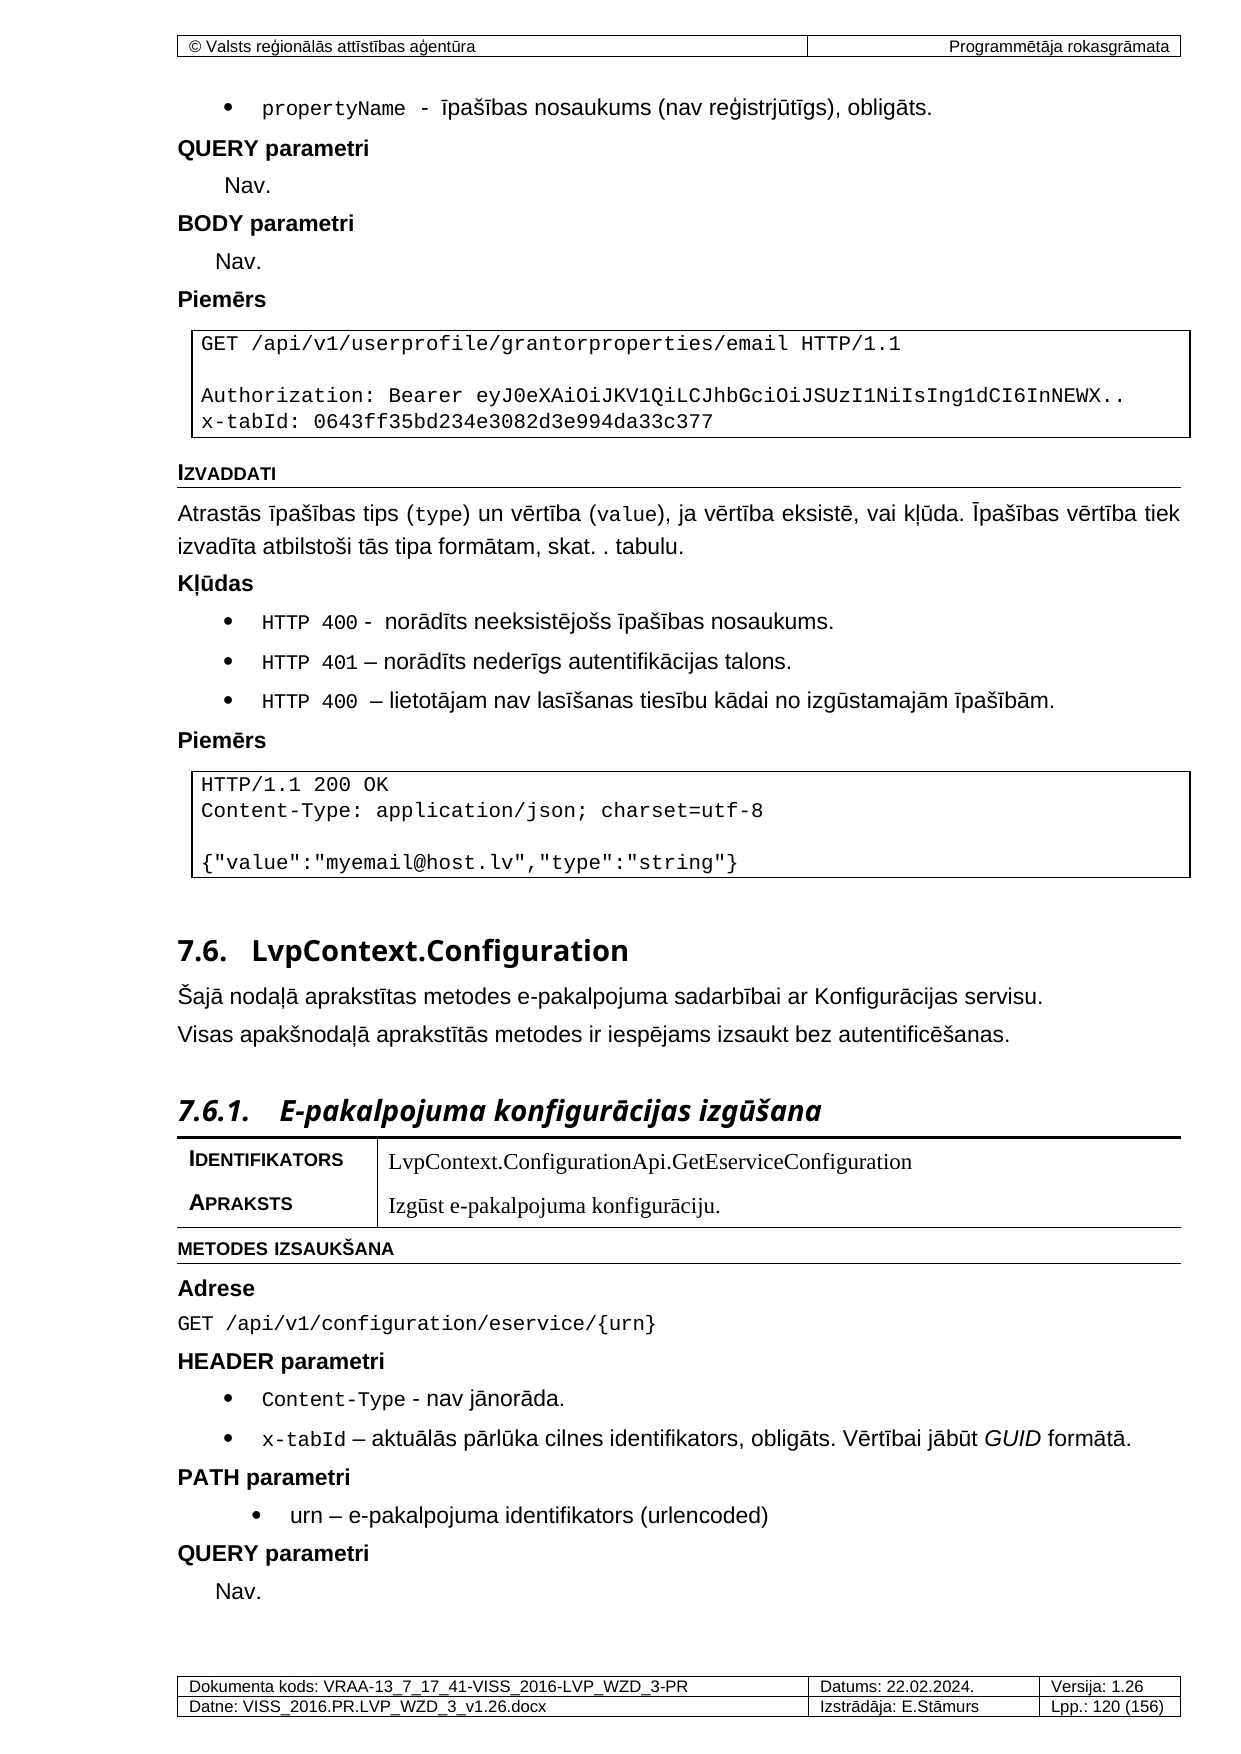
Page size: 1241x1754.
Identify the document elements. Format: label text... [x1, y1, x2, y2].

text QUERY parametri [177, 1540, 1181, 1566]
subtitle E-pakalpojuma konfigurācijas izgūšana [177, 1090, 1181, 1129]
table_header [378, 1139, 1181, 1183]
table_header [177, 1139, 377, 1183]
text QUERY parametri [177, 135, 1181, 161]
text Izvaddati [177, 459, 1181, 487]
text HEADER parametri [177, 1348, 1181, 1374]
list Piemērs [177, 727, 1181, 753]
text Šajā nodaļā aprakstītas metodes e-pakalpojuma sadarbībai ar Konfigurācijas servisu. [177, 983, 1181, 1009]
list x-tabId – aktuālās pārlūka cilnes identifikators, obligāts. Vērtībai jābūt GUID formātā. [224, 1425, 1181, 1453]
text Content-Type: application/json; charset=utf-8 [193, 797, 1189, 823]
text x-tabId: 0643ff35bd234e3082d3e994da33c377 [193, 408, 1189, 437]
text Piemērs [177, 286, 1181, 312]
text Nav. [177, 1578, 1181, 1604]
text PATH parametri [177, 1464, 1181, 1491]
text Atrastās īpašības tips (type) un vērtība (value), ja vērtība eksistē, vai kļūda. Īpašības vērtība tiek izvadīta atbilstoši tās tipa formātam, skat. 3. tabulu. [177, 500, 1181, 559]
list HTTP 401 – norādīts nederīgs autentifikācijas talons. [224, 648, 1181, 675]
text Adrese [177, 1275, 1181, 1302]
subtitle LvpContext.Configuration [177, 931, 1181, 970]
list HTTP 400 - norādīts neeksistējošs īpašības nosaukums. [224, 608, 1181, 636]
list Nav. [224, 172, 1181, 199]
text HTTP/1.1 200 OK [193, 772, 1189, 797]
text GET /api/v1/configuration/eservice/{urn} [177, 1313, 1181, 1337]
text BODY parametri [177, 210, 1181, 237]
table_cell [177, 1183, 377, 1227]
list propertyName - īpašības nosaukums (nav reģistrjūtīgs), obligāts. [224, 94, 1181, 122]
text Visas apakšnodaļā aprakstītās metodes ir iespējams izsaukt bez autentificēšanas. [177, 1021, 1181, 1047]
text Authorization: Bearer eyJ0eXAiOiJKV1QiLCJhbGciOiJSUzI1NiIsIng1dCI6InNEWX.. [193, 382, 1189, 408]
text metodes izsaukšana [177, 1234, 1181, 1263]
list HTTP 400 – lietotājam nav lasīšanas tiesību kādai no izgūstamajām īpašībām. [224, 687, 1181, 715]
list Content-Type - nav jānorāda. [224, 1385, 1181, 1413]
list urn – e-pakalpojuma identifikators (urlencoded) [252, 1502, 1181, 1528]
text GET /api/v1/userprofile/grantorproperties/email HTTP/1.1 [193, 331, 1189, 357]
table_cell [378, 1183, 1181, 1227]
text Nav. [177, 248, 1181, 274]
text {"value":"myemail@host.lv","type":"string"} [193, 848, 1189, 877]
text Kļūdas [177, 570, 1181, 597]
